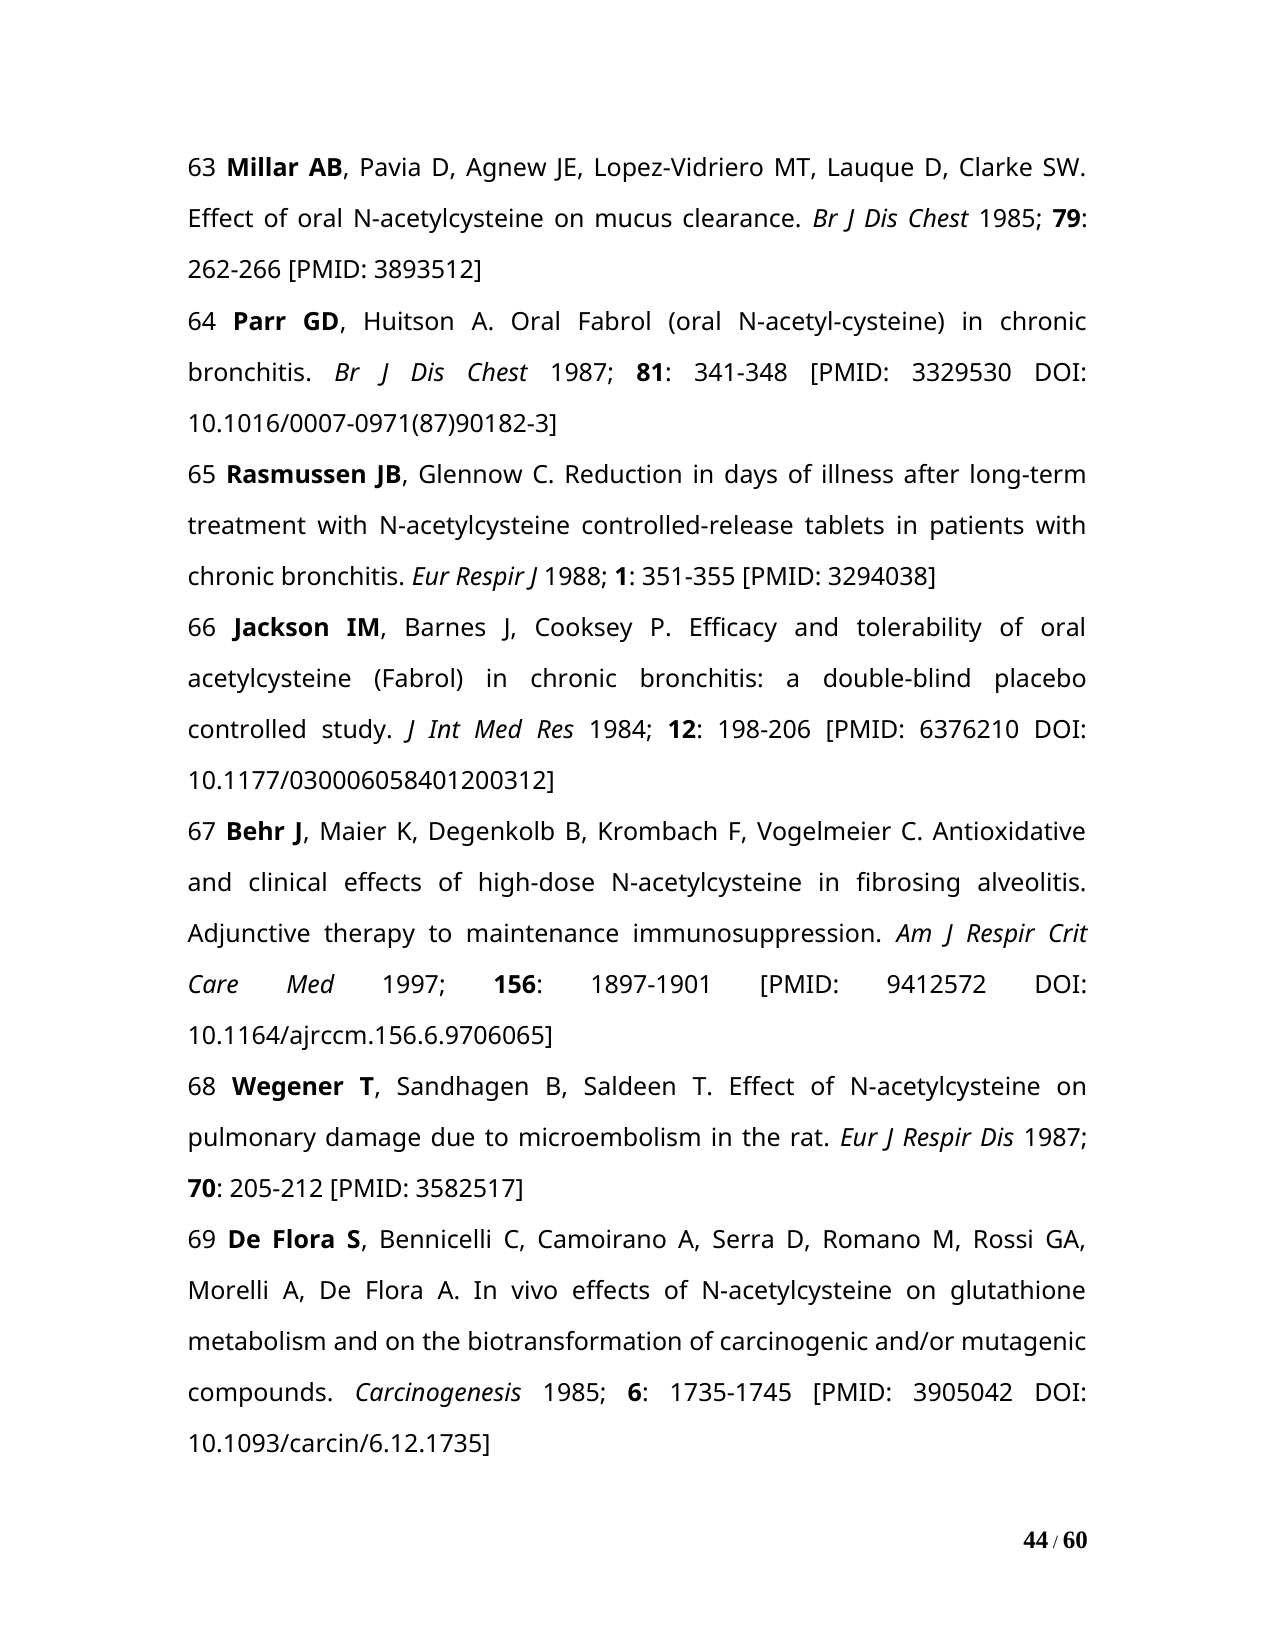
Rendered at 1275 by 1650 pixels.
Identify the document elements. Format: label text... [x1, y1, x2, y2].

text 65 Rasmussen JB, Glennow C. Reduction in days of illness after long-term treatment with N-acetylcysteine controlled-release tablets in patients with chronic bronchitis. Eur Respir J 1988; 1: 351-355 [PMID: 3294038] [187, 456, 1087, 592]
text 63 Millar AB, Pavia D, Agnew JE, Lopez-Vidriero MT, Lauque D, Clarke SW. Effect of oral N-acetylcysteine on mucus clearance. Br J Dis Chest 1985; 79: 262-266 [PMID: 3893512] [187, 150, 1087, 286]
text 64 Parr GD, Huitson A. Oral Fabrol (oral N-acetyl-cysteine) in chronic bronchitis. Br J Dis Chest 1987; 81: 341-348 [PMID: 3329530 DOI: 10.1016/0007-0971(87)90182-3] [187, 303, 1087, 439]
text 68 Wegener T, Sandhagen B, Saldeen T. Effect of N-acetylcysteine on pulmonary damage due to microembolism in the rat. Eur J Respir Dis 1987; 70: 205-212 [PMID: 3582517] [187, 1069, 1087, 1205]
text 66 Jackson IM, Barnes J, Cooksey P. Efficacy and tolerability of oral acetylcysteine (Fabrol) in chronic bronchitis: a double-blind placebo controlled study. J Int Med Res 1984; 12: 198-206 [PMID: 6376210 DOI: 10.1177/030006058401200312] [187, 609, 1087, 797]
text 69 De Flora S, Bennicelli C, Camoirano A, Serra D, Romano M, Rossi GA, Morelli A, De Flora A. In vivo effects of N-acetylcysteine on glutathione metabolism and on the biotransformation of carcinogenic and/or mutagenic compounds. Carcinogenesis 1985; 6: 1735-1745 [PMID: 3905042 DOI: 10.1093/carcin/6.12.1735] [187, 1222, 1087, 1460]
text 67 Behr J, Maier K, Degenkolb B, Krombach F, Vogelmeier C. Antioxidative and clinical effects of high-dose N-acetylcysteine in fibrosing alveolitis. Adjunctive therapy to maintenance immunosuppression. Am J Respir Crit Care Med 1997; 156: 1897-1901 [PMID: 9412572 DOI: 10.1164/ajrccm.156.6.9706065] [187, 813, 1087, 1052]
